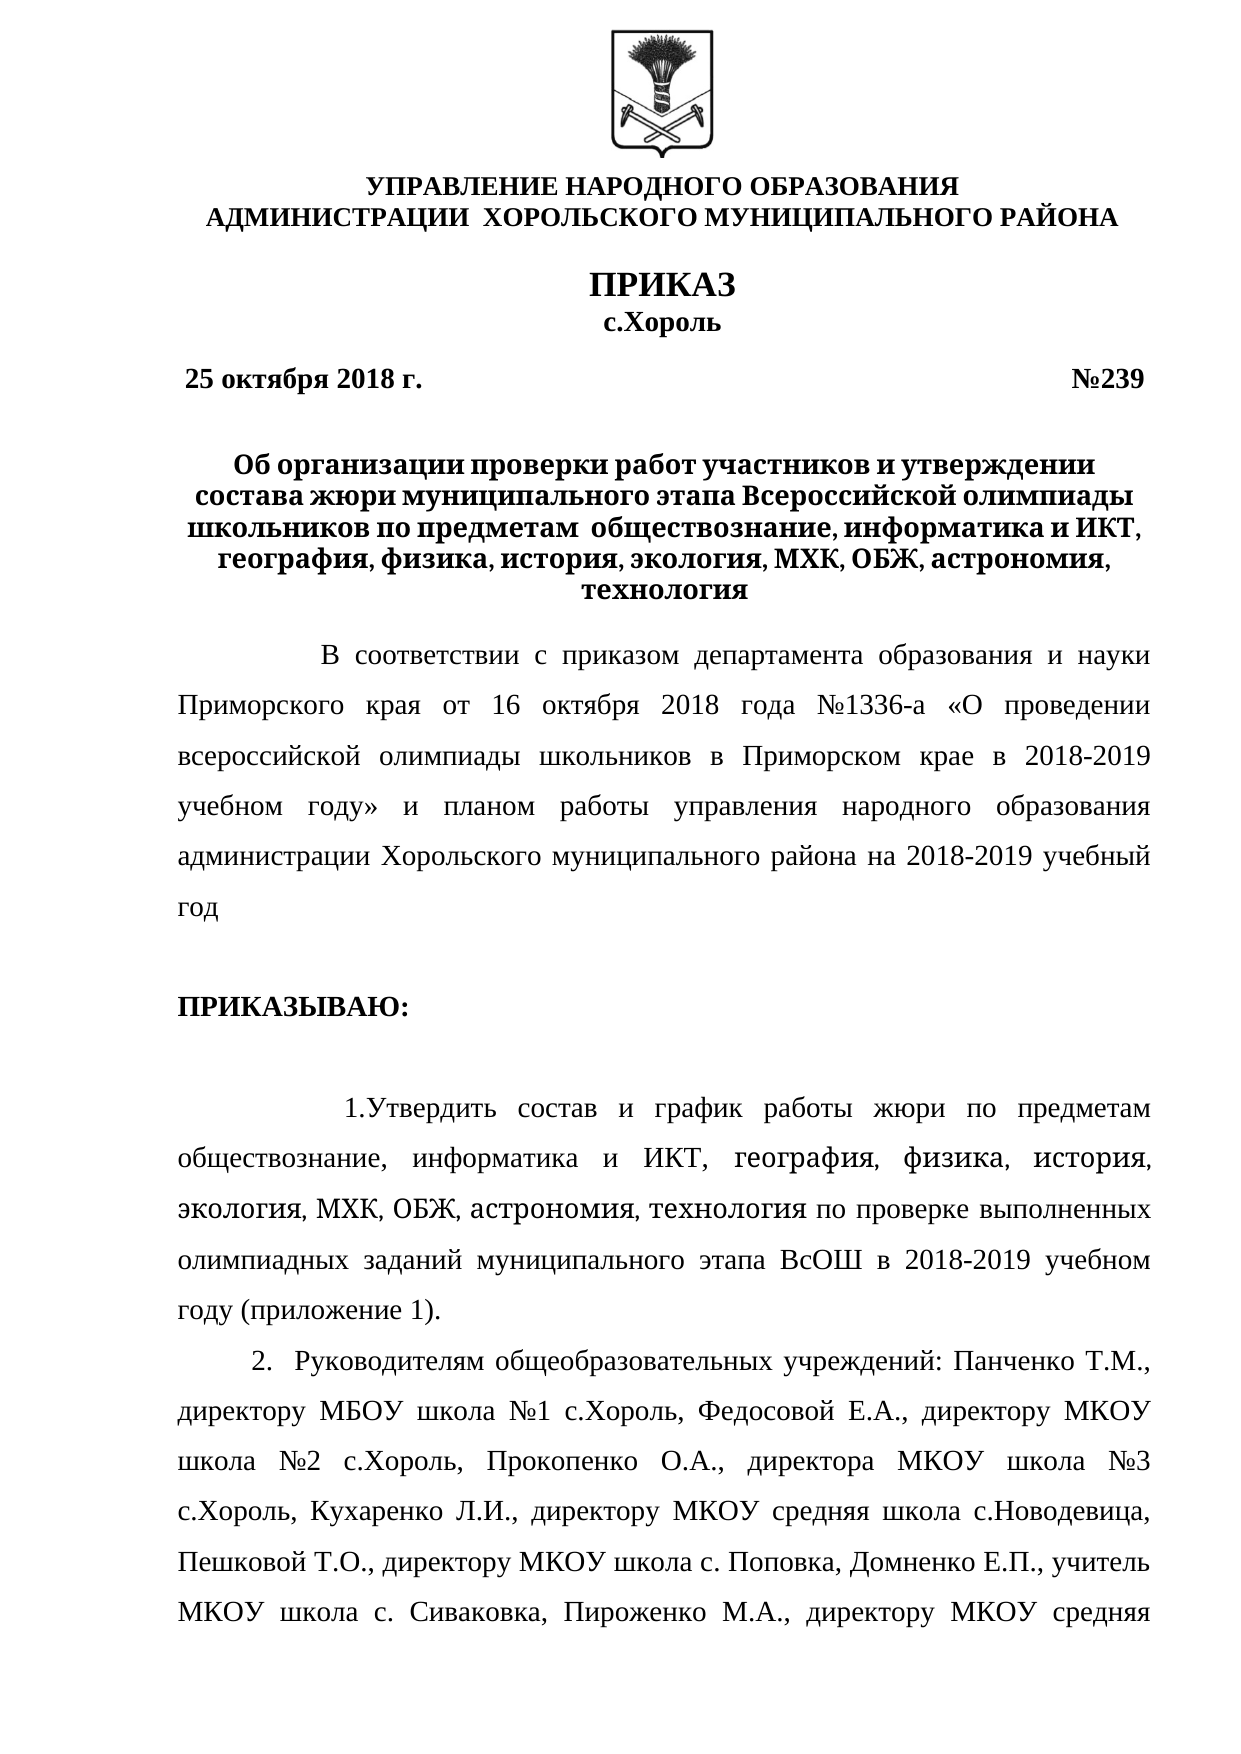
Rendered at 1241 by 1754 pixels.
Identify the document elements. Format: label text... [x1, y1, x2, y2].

subtitle 1.Утвердить состав и график работы жюри по предметам обществознание, информатика и ИКТ, география, физика, история, экология, МХК, ОБЖ, астрономия, технология по проверке выполненных олимпиадных заданий муниципального этапа ВсОШ в 2018-2019 учебном году (приложение 1). [177, 1090, 1152, 1326]
text с.Хороль [177, 304, 1147, 337]
text В соответствии с приказом департамента образования и науки Приморского края от 16 октября 2018 года №1336-а «О проведении всероссийской олимпиады школьников в Приморском крае в 2018-2019 учебном году» и планом работы управления народного образования администрации Хорольского муниципального района на 2018-2019 учебный год [177, 637, 1152, 922]
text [177, 1343, 1152, 1628]
subtitle Об организации проверки работ участников и утверждении состава жюри муниципального этапа Всероссийской олимпиады школьников по предметам обществознание, информатика и ИКТ, география, физика, история, экология, МХК, ОБЖ, астрономия, технология [177, 450, 1152, 606]
text 25 октября 2018 г. №239 [177, 362, 1147, 395]
text УПРАВЛЕНИЕ НАРОДНОГО ОБРАЗОВАНИЯ [177, 170, 1147, 201]
text АДМИНИСТРАЦИИ ХОРОЛЬСКОГО МУНИЦИПАЛЬНОГО РАЙОНА [177, 201, 1147, 232]
picture [610, 29, 714, 158]
text ПРИКАЗ [177, 263, 1147, 304]
text ПРИКАЗЫВАЮ: [177, 989, 1152, 1023]
